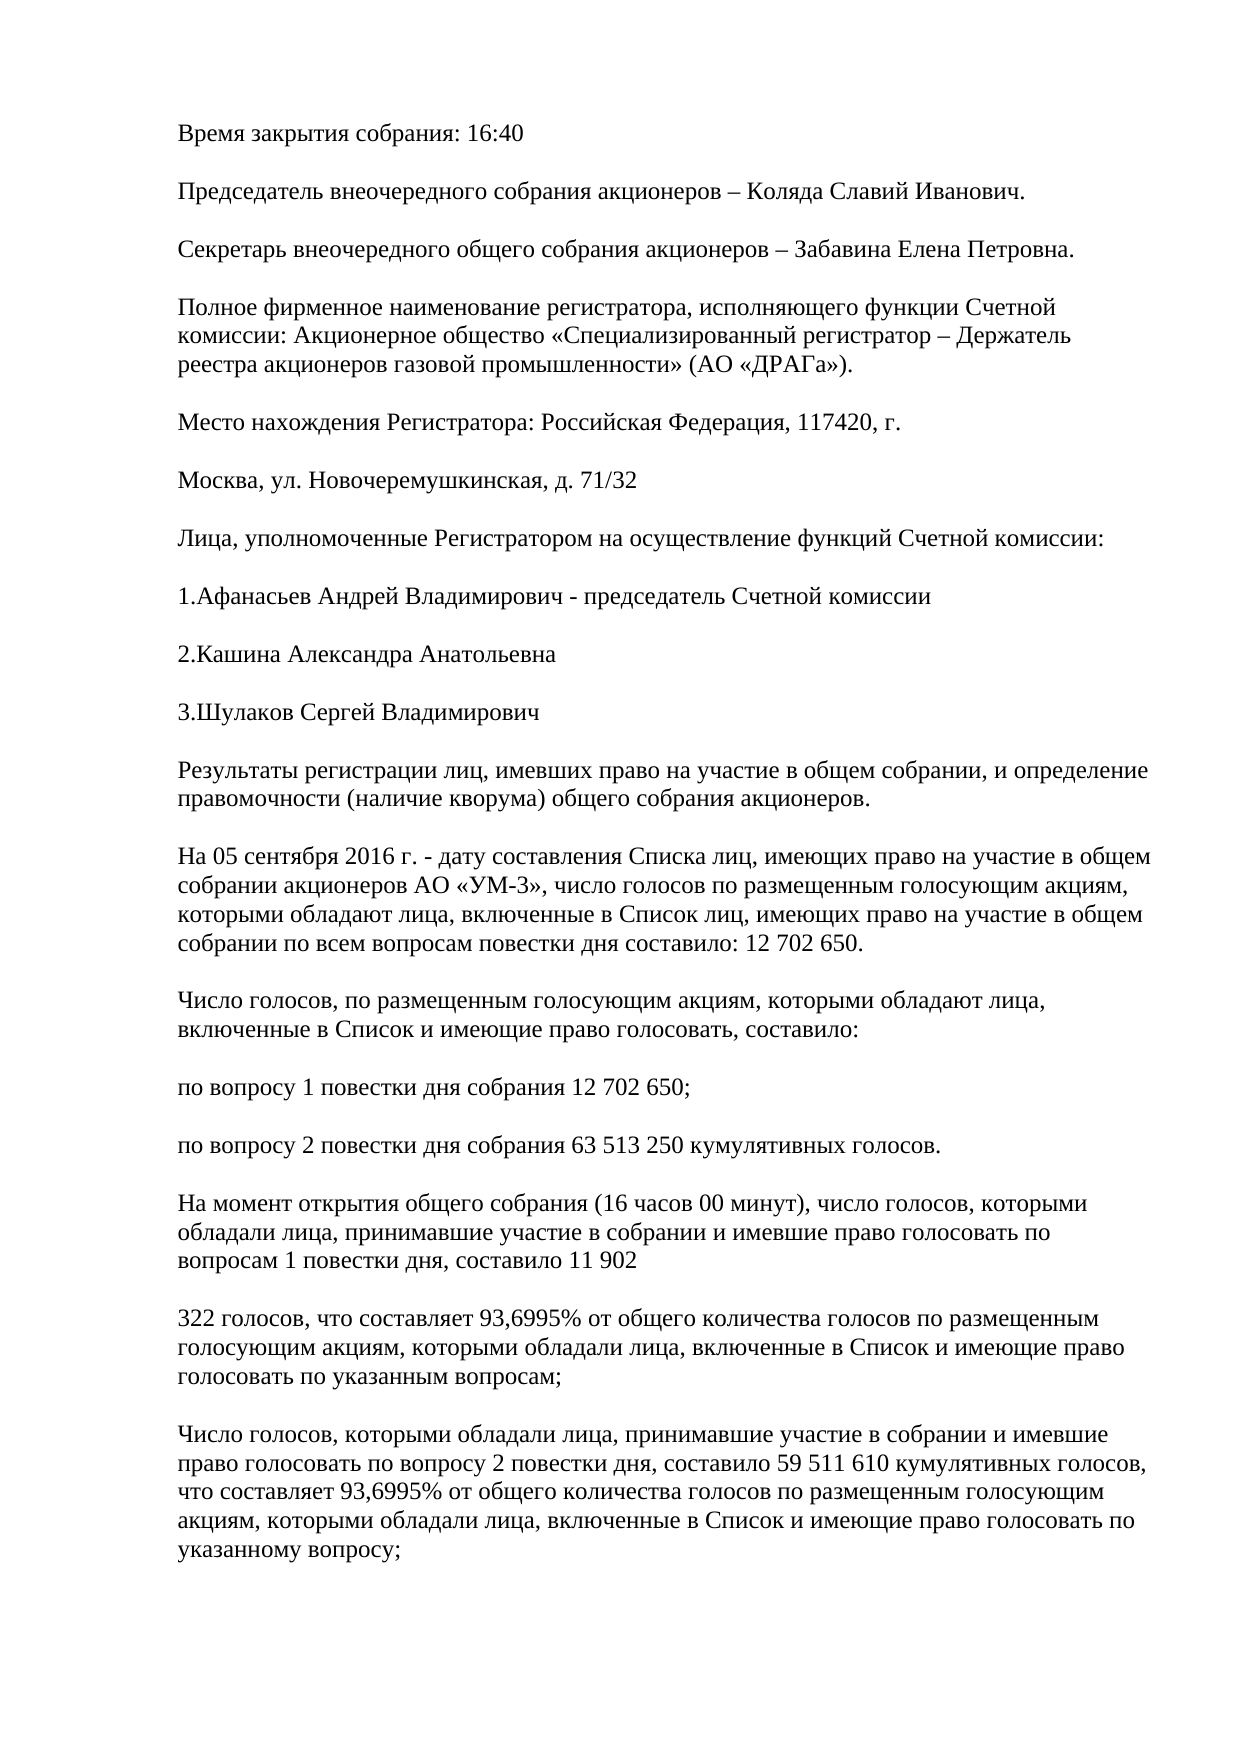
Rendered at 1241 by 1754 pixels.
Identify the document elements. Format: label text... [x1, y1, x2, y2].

text 1.Афанасьев Андрей Владимирович - председатель Счетной комиссии [177, 581, 1152, 610]
text Результаты регистрации лиц, имевших право на участие в общем собрании, и определение правомочности (наличие кворума) общего собрания акционеров. [177, 755, 1152, 812]
text Лица, уполномоченные Регистратором на осуществление функций Счетной комиссии: [177, 523, 1152, 552]
text Число голосов, по размещенным голосующим акциям, которыми обладают лица, включенные в Список и имеющие право голосовать, составило: [177, 986, 1152, 1043]
text Время закрытия собрания: 16:40 [177, 118, 1152, 147]
text Место нахождения Регистратора: Российская Федерация, 117420, г. [177, 407, 1152, 436]
text Москва, ул. Новочеремушкинская, д. 71/32 [177, 465, 1152, 494]
text Секретарь внеочередного общего собрания акционеров – Забавина Елена Петровна. [177, 234, 1152, 263]
text по вопросу 2 повестки дня собрания 63 513 250 кумулятивных голосов. [177, 1130, 1152, 1159]
text 2.Кашина Александра Анатольевна [177, 639, 1152, 668]
text На 05 сентября 2016 г. - дату составления Списка лиц, имеющих право на участие в общем собрании акционеров АО «УМ-3», число голосов по размещенным голосующим акциям, которыми обладают лица, включенные в Список лиц, имеющих право на участие в общем собрании по всем вопросам повестки дня составило: 12 702 650. [177, 841, 1152, 956]
text Полное фирменное наименование регистратора, исполняющего функции Счетной комиссии: Акционерное общество «Специализированный регистратор – Держатель реестра акционеров газовой промышленности» (АО «ДРАГа»). [177, 292, 1152, 378]
text 3.Шулаков Сергей Владимирович [177, 697, 1152, 726]
text На момент открытия общего собрания (16 часов 00 минут), число голосов, которыми обладали лица, принимавшие участие в собрании и имевшие право голосовать по вопросам 1 повестки дня, составило 11 902 [177, 1188, 1152, 1274]
text Число голосов, которыми обладали лица, принимавшие участие в собрании и имевшие право голосовать по вопросу 2 повестки дня, составило 59 511 610 кумулятивных голосов, что составляет 93,6995% от общего количества голосов по размещенным голосующим акциям, которыми обладали лица, включенные в Список и имеющие право голосовать по указанному вопросу; [177, 1419, 1152, 1563]
text 322 голосов, что составляет 93,6995% от общего количества голосов по размещенным голосующим акциям, которыми обладали лица, включенные в Список и имеющие право голосовать по указанным вопросам; [177, 1303, 1152, 1390]
text по вопросу 1 повестки дня собрания 12 702 650; [177, 1072, 1152, 1101]
text Председатель внеочередного собрания акционеров – Коляда Славий Иванович. [177, 176, 1152, 205]
